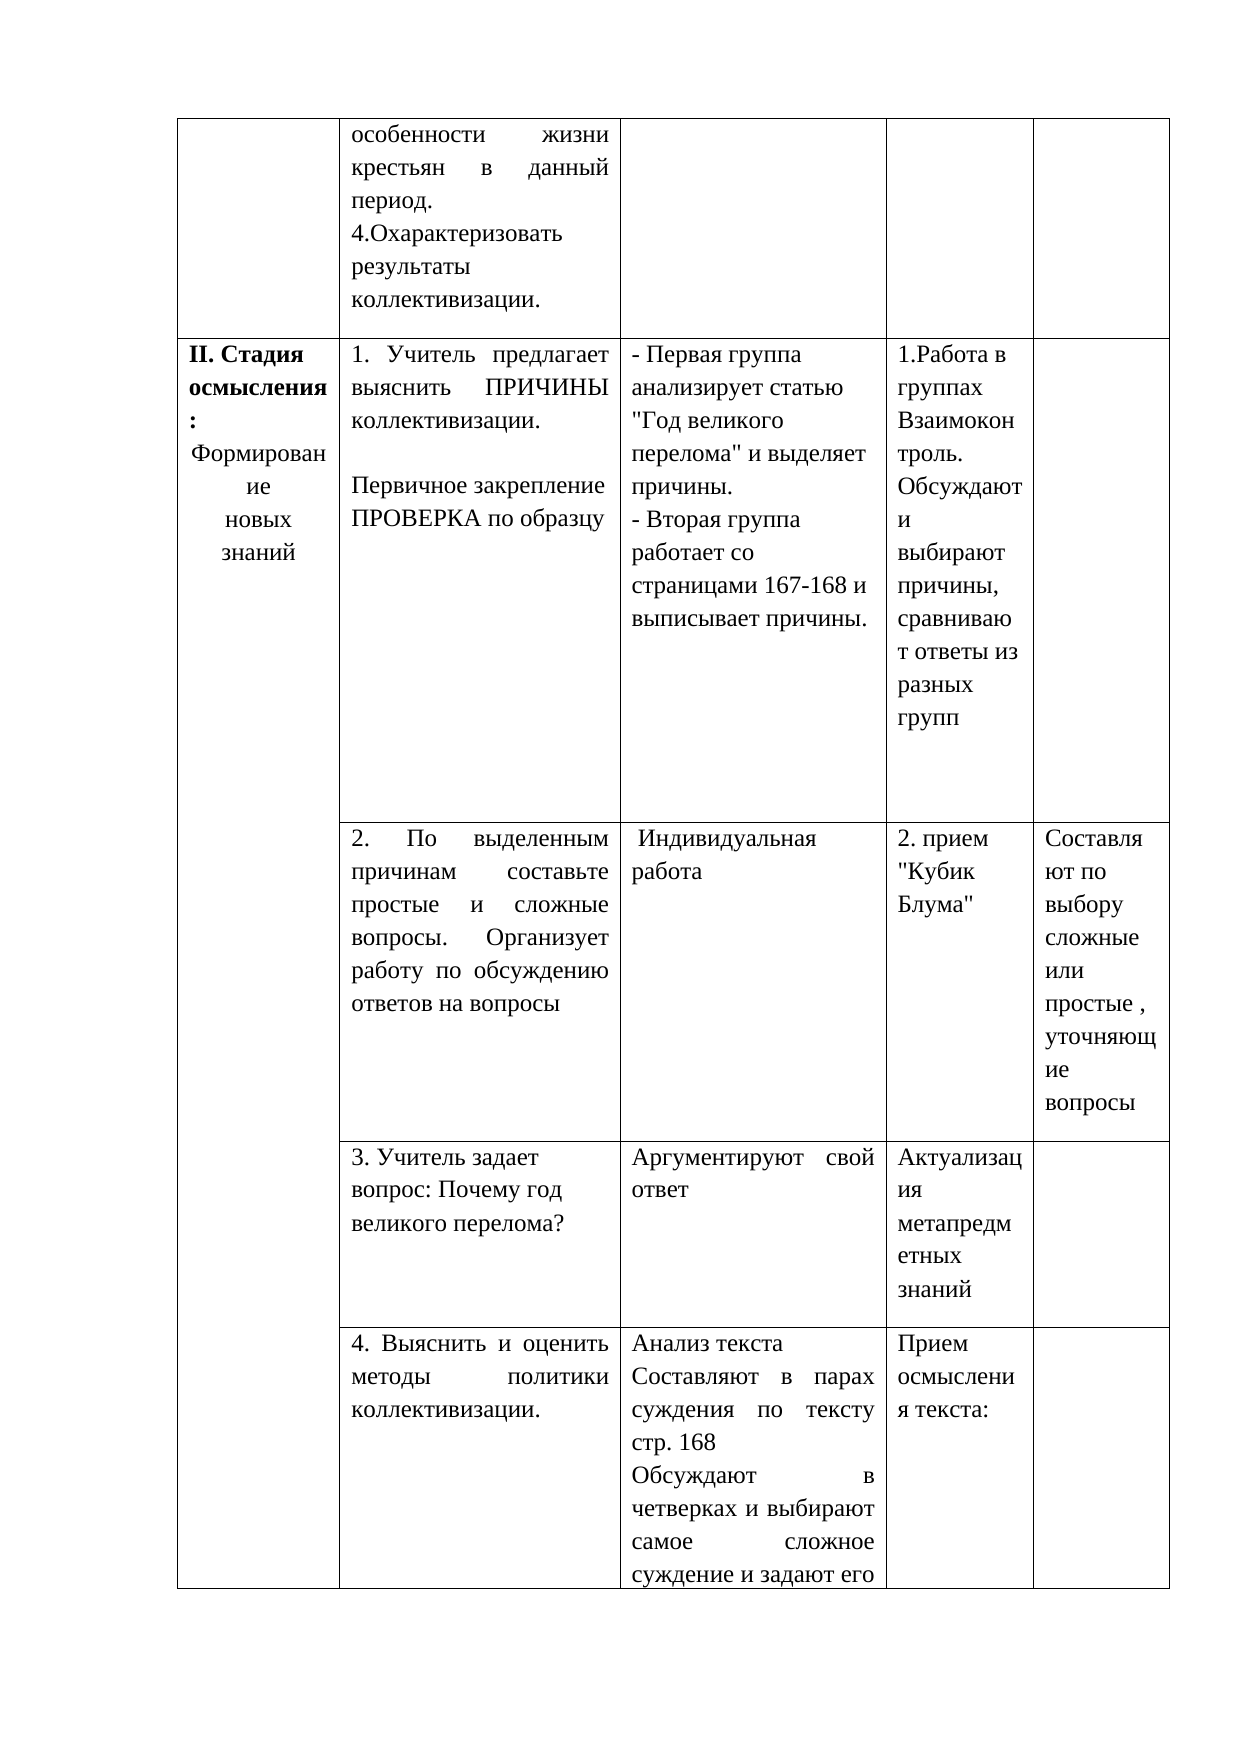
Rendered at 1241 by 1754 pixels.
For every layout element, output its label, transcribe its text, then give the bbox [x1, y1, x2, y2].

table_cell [340, 1328, 620, 1588]
table_cell 2. По выделенным причинам составьте простые и сложные вопросы. Организует работу по обсуждению ответов на вопросы [340, 823, 620, 1141]
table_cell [887, 1328, 1033, 1588]
table_cell [1034, 1142, 1169, 1327]
table_cell Аргументируют свой ответ [621, 1142, 886, 1327]
table_cell Актуализация метапредметных знаний [887, 1142, 1033, 1327]
table_cell [1034, 339, 1169, 822]
table_cell 1.Работа в группах Взаимоконтроль. Обсуждают и выбирают причины, сравнивают ответы из разных групп [887, 339, 1033, 822]
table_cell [340, 119, 620, 338]
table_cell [178, 119, 339, 338]
table_cell Индивидуальная работа [621, 823, 886, 1141]
table_cell II. Стадия осмысления: Формирование новых знаний [178, 339, 339, 1588]
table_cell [887, 119, 1033, 338]
table_cell [1034, 119, 1169, 338]
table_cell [621, 119, 886, 338]
table_cell - Первая группа анализирует статью "Год великого перелома" и выделяет причины. - Вторая группа работает со страницами 167-168 и выписывает причины. [621, 339, 886, 822]
table_cell 1. Учитель предлагает выяснить ПРИЧИНЫ коллективизации. Первичное закрепление ПРОВЕРКА по образцу [340, 339, 620, 822]
table_cell 3. Учитель задает вопрос: Почему год великого перелома? [340, 1142, 620, 1327]
table_cell 2. прием "Кубик Блума" [887, 823, 1033, 1141]
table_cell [621, 1328, 886, 1588]
table_cell [1034, 1328, 1169, 1588]
table_cell Составляют по выбору сложные или простые , уточняющие вопросы [1034, 823, 1169, 1141]
